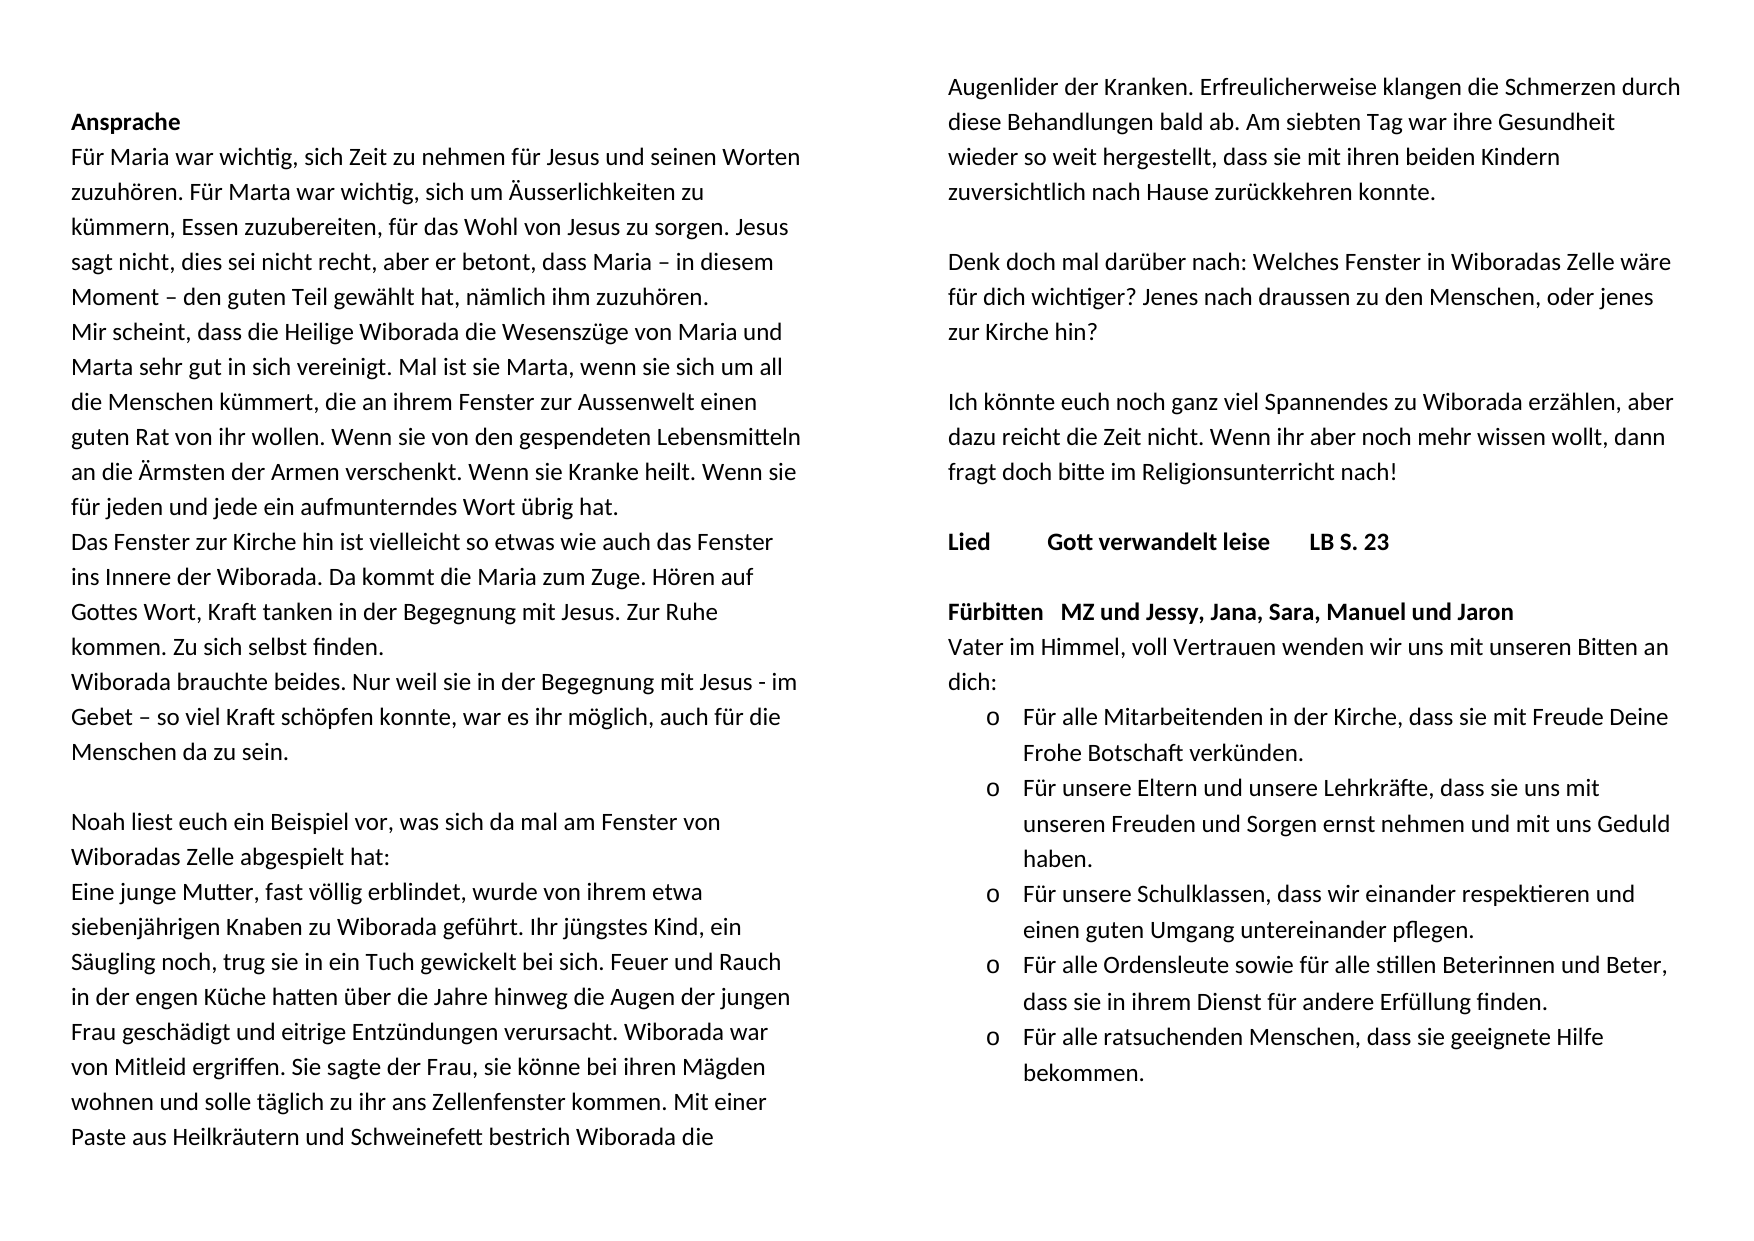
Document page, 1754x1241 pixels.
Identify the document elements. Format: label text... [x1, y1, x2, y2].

text Für Maria war wichtig, sich Zeit zu nehmen für Jesus und seinen Worten zuzuhören. Für Marta war wichtig, sich um Äusserlichkeiten zu kümmern, Essen zuzubereiten, für das Wohl von Jesus zu sorgen. Jesus sagt nicht, dies sei nicht recht, aber er betont, dass Maria – in diesem Moment – den guten Teil gewählt hat, nämlich ihm zuzuhören. [71, 141, 806, 311]
list Für unsere Eltern und unsere Lehrkräfte, dass sie uns mit unseren Freuden und Sorgen ernst nehmen und mit uns Geduld haben. [985, 772, 1683, 874]
text Lied Gott verwandelt leise LB S. 23 [948, 526, 1683, 556]
list Für alle Ordensleute sowie für alle stillen Beterinnen und Beter, dass sie in ihrem Dienst für andere Erfüllung finden. [985, 949, 1683, 1016]
text Ich könnte euch noch ganz viel Spannendes zu Wiborada erzählen, aber dazu reicht die Zeit nicht. Wenn ihr aber noch mehr wissen wollt, dann fragt doch bitte im Religionsunterricht nach! [948, 386, 1683, 486]
list Für alle Mitarbeitenden in der Kirche, dass sie mit Freude Deine Frohe Botschaft verkünden. [985, 701, 1683, 768]
text Vater im Himmel, voll Vertrauen wenden wir uns mit unseren Bitten an dich: [948, 631, 1683, 696]
text Das Fenster zur Kirche hin ist vielleicht so etwas wie auch das Fenster ins Innere der Wiborada. Da kommt die Maria zum Zuge. Hören auf Gottes Wort, Kraft tanken in der Begegnung mit Jesus. Zur Ruhe kommen. Zu sich selbst finden. [71, 526, 806, 661]
text Denk doch mal darüber nach: Welches Fenster in Wiboradas Zelle wäre für dich wichtiger? Jenes nach draussen zu den Menschen, oder jenes zur Kirche hin? [948, 246, 1683, 346]
text Ansprache [71, 106, 806, 136]
text Eine junge Mutter, fast völlig erblindet, wurde von ihrem etwa siebenjährigen Knaben zu Wiborada geführt. Ihr jüngstes Kind, ein Säugling noch, trug sie in ein Tuch gewickelt bei sich. Feuer und Rauch in der engen Küche hatten über die Jahre hinweg die Augen der jungen Frau geschädigt und eitrige Entzündungen verursacht. Wiborada war von Mitleid ergriffen. Sie sagte der Frau, sie könne bei ihren Mägden wohnen und solle täglich zu ihr ans Zellenfenster kommen. Mit einer Paste aus Heilkräutern und Schweinefett bestrich Wiborada die Augenlider der Kranken. Erfreulicherweise klangen die Schmerzen durch diese Behandlungen bald ab. Am siebten Tag war ihre Gesundheit wieder so weit hergestellt, dass sie mit ihren beiden Kindern zuversichtlich nach Hause zurückkehren konnte. [71, 876, 806, 1151]
text Fürbitten MZ und Jessy, Jana, Sara, Manuel und Jaron [948, 596, 1683, 626]
text Eine junge Mutter, fast völlig erblindet, wurde von ihrem etwa siebenjährigen Knaben zu Wiborada geführt. Ihr jüngstes Kind, ein Säugling noch, trug sie in ein Tuch gewickelt bei sich. Feuer und Rauch in der engen Küche hatten über die Jahre hinweg die Augen der jungen Frau geschädigt und eitrige Entzündungen verursacht. Wiborada war von Mitleid ergriffen. Sie sagte der Frau, sie könne bei ihren Mägden wohnen und solle täglich zu ihr ans Zellenfenster kommen. Mit einer Paste aus Heilkräutern und Schweinefett bestrich Wiborada die Augenlider der Kranken. Erfreulicherweise klangen die Schmerzen durch diese Behandlungen bald ab. Am siebten Tag war ihre Gesundheit wieder so weit hergestellt, dass sie mit ihren beiden Kindern zuversichtlich nach Hause zurückkehren konnte. [948, 71, 1683, 206]
text Noah liest euch ein Beispiel vor, was sich da mal am Fenster von Wiboradas Zelle abgespielt hat: [71, 806, 806, 871]
list Für unsere Schulklassen, dass wir einander respektieren und einen guten Umgang untereinander pflegen. [985, 878, 1683, 945]
text Mir scheint, dass die Heilige Wiborada die Wesenszüge von Maria und Marta sehr gut in sich vereinigt. Mal ist sie Marta, wenn sie sich um all die Menschen kümmert, die an ihrem Fenster zur Aussenwelt einen guten Rat von ihr wollen. Wenn sie von den gespendeten Lebensmitteln an die Ärmsten der Armen verschenkt. Wenn sie Kranke heilt. Wenn sie für jeden und jede ein aufmunterndes Wort übrig hat. [71, 316, 806, 521]
text Wiborada brauchte beides. Nur weil sie in der Begegnung mit Jesus - im Gebet – so viel Kraft schöpfen konnte, war es ihr möglich, auch für die Menschen da zu sein. [71, 666, 806, 766]
list Für alle ratsuchenden Menschen, dass sie geeignete Hilfe bekommen. [985, 1021, 1683, 1088]
